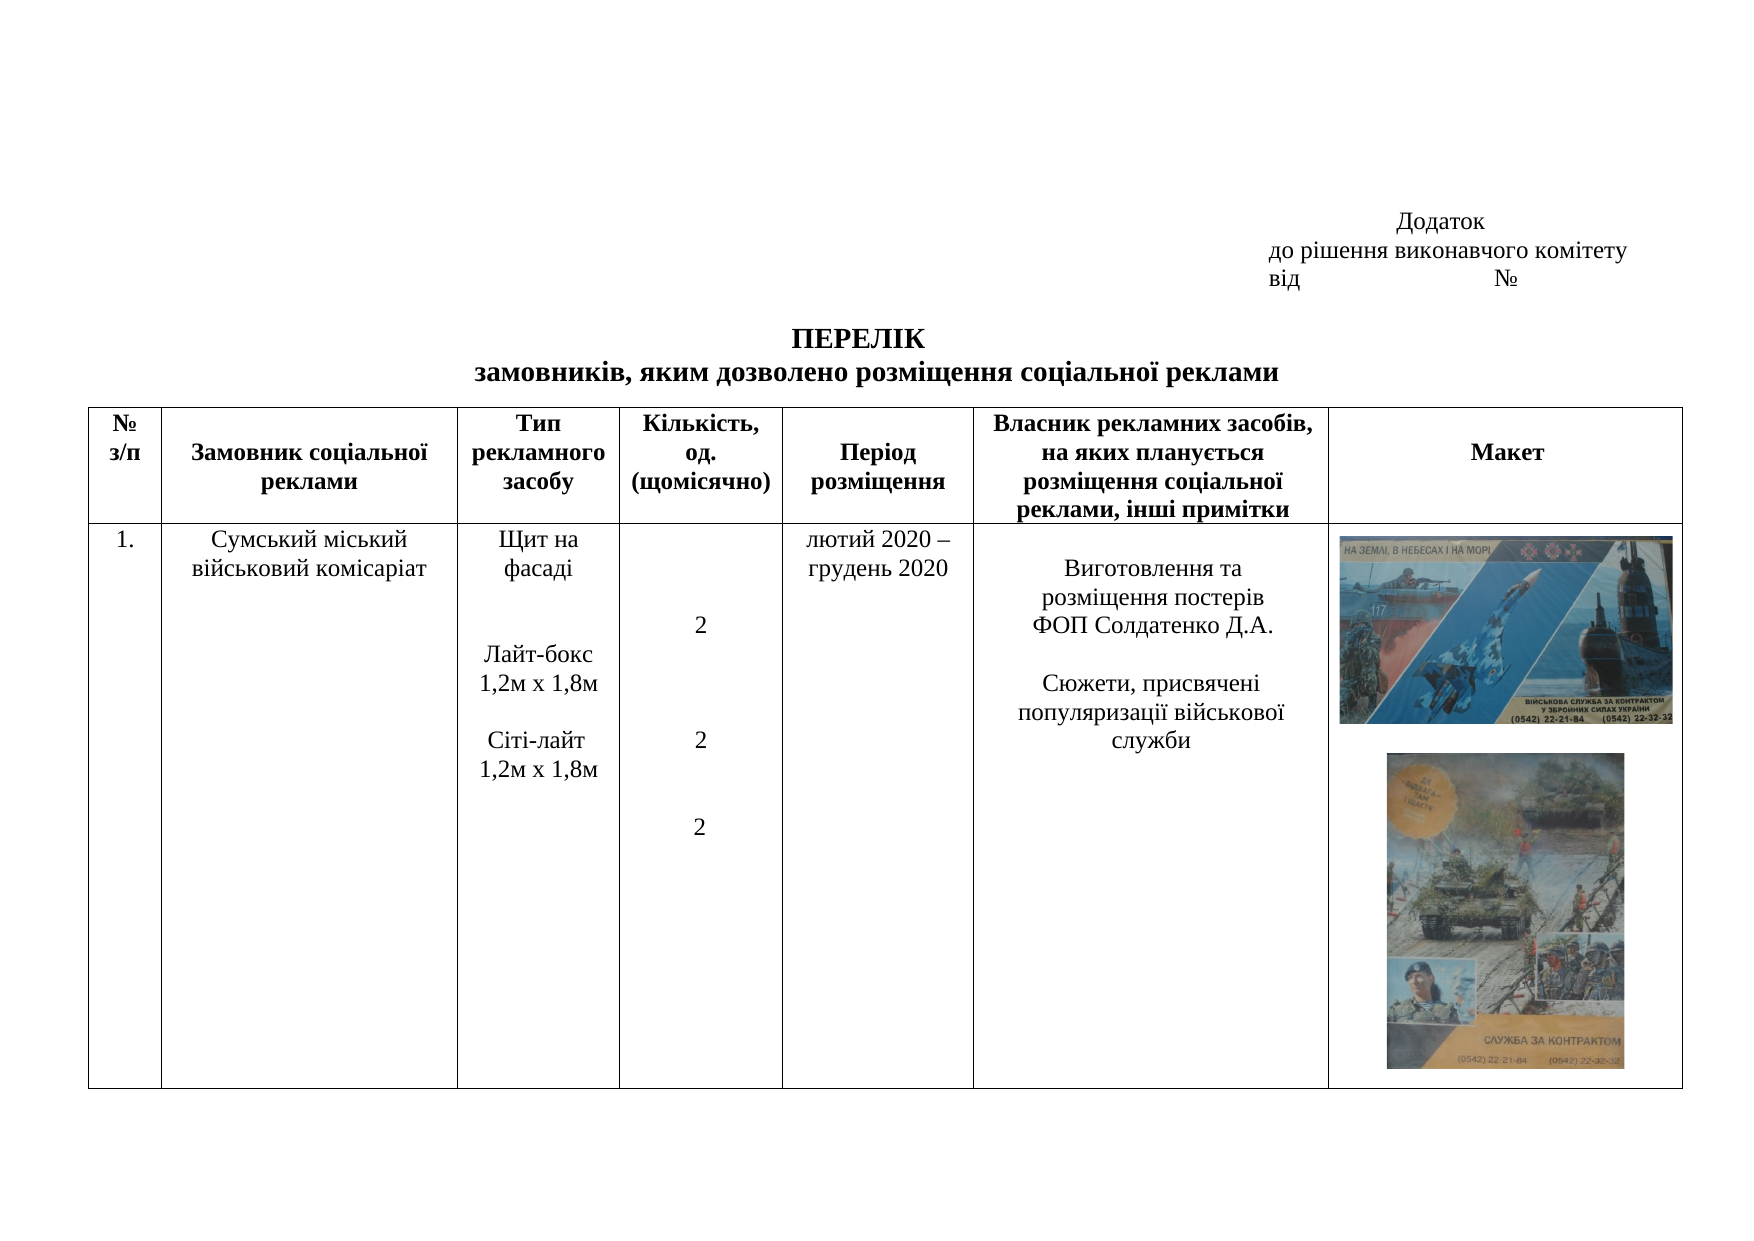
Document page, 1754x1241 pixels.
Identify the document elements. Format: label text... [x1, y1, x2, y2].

table_header Тип рекламного засобу [458, 408, 619, 523]
table_header Замовник соціальної реклами [162, 408, 457, 523]
text Додаток [1285, 206, 1665, 235]
text ПЕРЕЛІК [51, 321, 1665, 354]
picture [1339, 536, 1673, 724]
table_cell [162, 524, 457, 1088]
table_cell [783, 524, 973, 1088]
text до рішення виконавчого комітету [1195, 235, 1665, 263]
text від № [1195, 263, 1665, 292]
table_header Макет [1329, 408, 1682, 523]
table_header № з/п [89, 408, 161, 523]
picture [1386, 753, 1625, 1069]
table_cell [1329, 524, 1682, 1088]
text замовників, яким дозволено розміщення соціальної реклами [89, 354, 1665, 388]
table_cell 1. [89, 524, 161, 1088]
table_header Період розміщення [783, 408, 973, 523]
table_header Власник рекламних засобів, на яких планується розміщення соціальної реклами, інші примітки [974, 408, 1328, 523]
table_cell 2 2 2 [620, 524, 782, 1088]
table_header Кількість, од. (щомісячно) [620, 408, 782, 523]
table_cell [974, 524, 1328, 1088]
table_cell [458, 524, 619, 1088]
